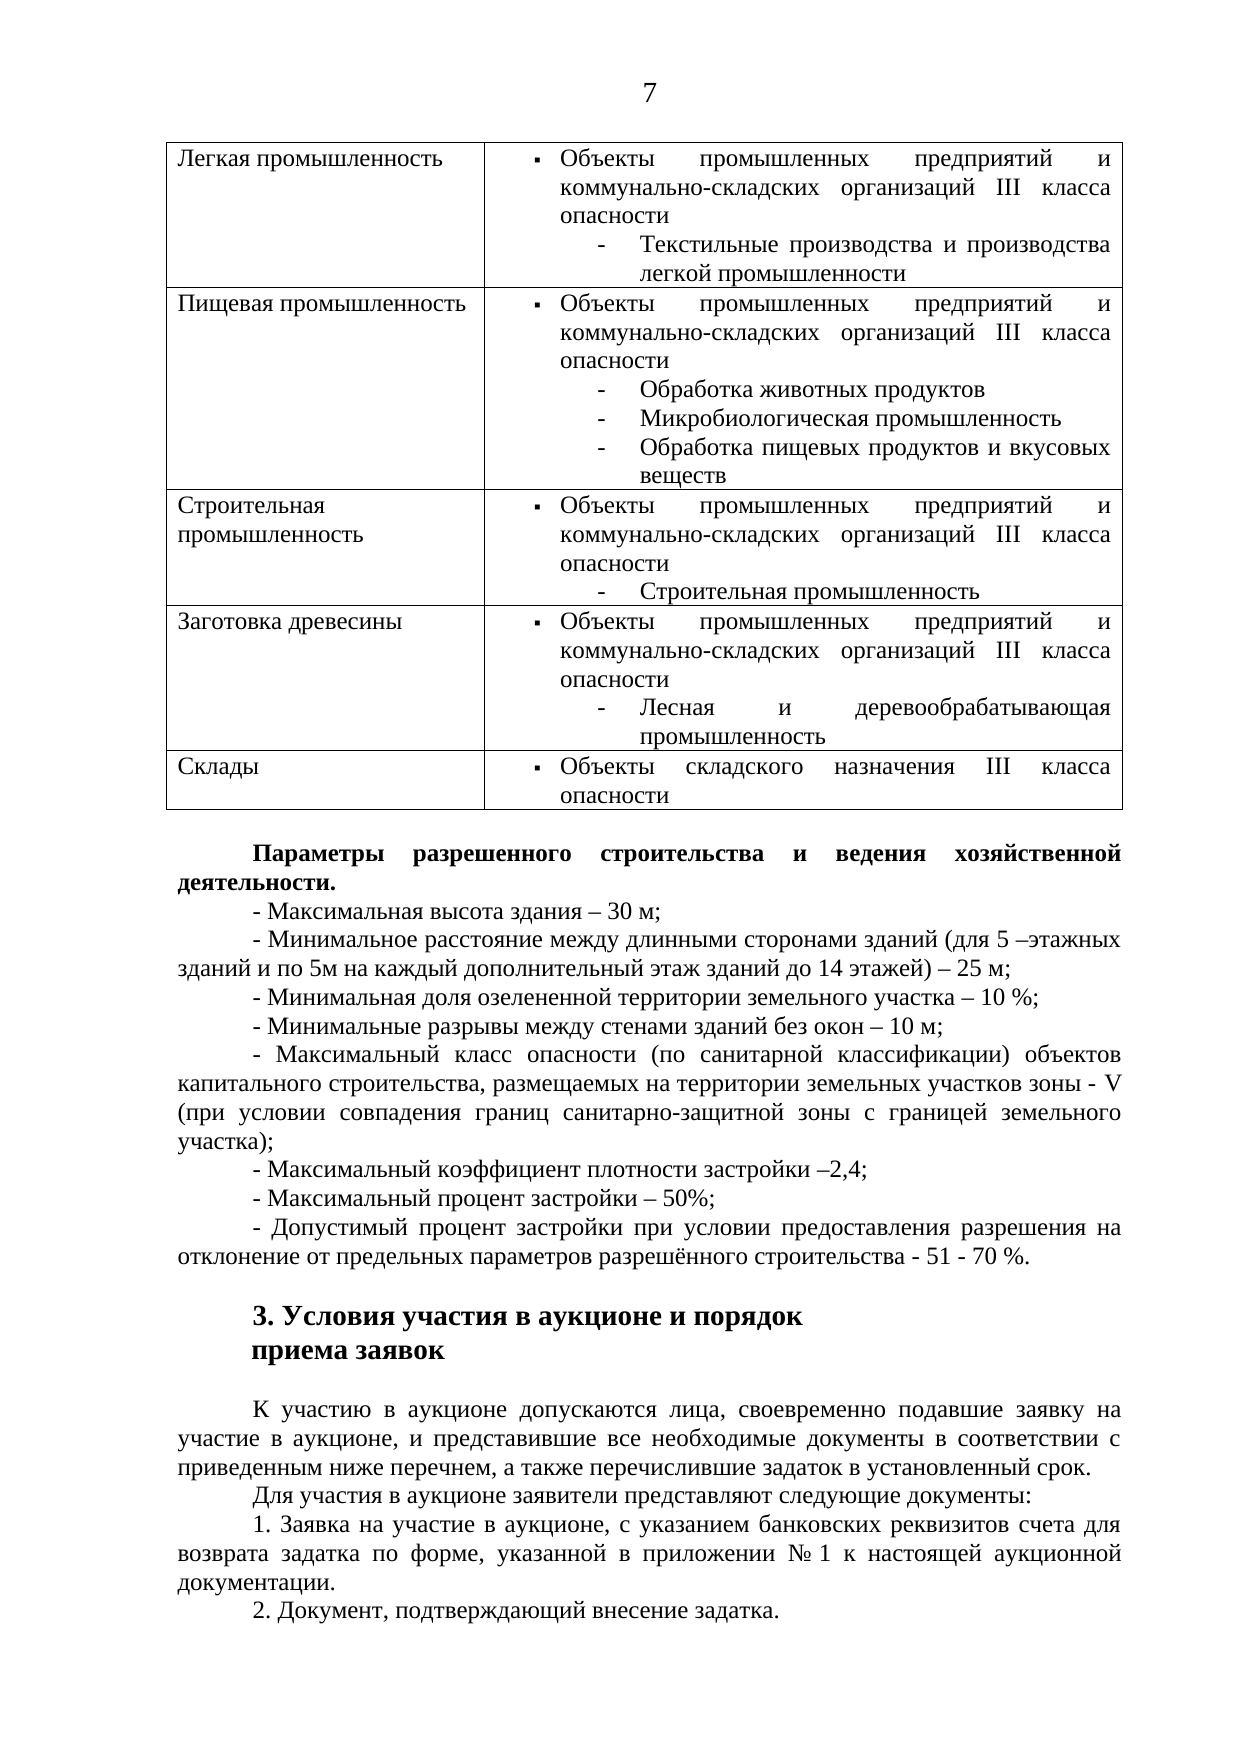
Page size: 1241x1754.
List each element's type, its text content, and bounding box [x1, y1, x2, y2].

table_cell Объекты промышленных предприятий и коммунально-складских организаций III класса опасности Текстильные производства и производства легкой промышленности [485, 143, 1122, 287]
text 3. Условия участия в аукционе и порядок [177, 1298, 1122, 1332]
text 1. Заявка на участие в аукционе, с указанием банковских реквизитов счета для возврата задатка по форме, указанной в приложении № 1 к настоящей аукционной документации. [177, 1509, 1122, 1595]
text - Допустимый процент застройки при условии предоставления разрешения на отклонение от предельных параметров разрешённого строительства - 51 - 70 %. [177, 1212, 1122, 1269]
text приема заявок [177, 1332, 1122, 1365]
text - Минимальные разрывы между стенами зданий без окон – 10 м; [177, 1011, 1122, 1039]
text 2. Документ, подтверждающий внесение задатка. [177, 1595, 1122, 1624]
table_cell Пищевая промышленность [167, 288, 484, 489]
text - Максимальная высота здания – 30 м; [177, 896, 1122, 924]
text - Минимальное расстояние между длинными сторонами зданий (для 5 –этажных зданий и по 5м на каждый дополнительный этаж зданий до 14 этажей) – 25 м; [177, 924, 1122, 982]
text Для участия в аукционе заявители представляют следующие документы: [177, 1480, 1122, 1509]
table_cell Объекты промышленных предприятий и коммунально-складских организаций III класса опасности Обработка животных продуктов Микробиологическая промышленность Обработка пищевых продуктов и вкусовых веществ [485, 288, 1122, 489]
table_cell Объекты складского назначения III класса опасности [485, 751, 1122, 808]
text - Максимальный процент застройки – 50%; [177, 1183, 1122, 1212]
table_cell Заготовка древесины [167, 606, 484, 750]
table_cell Склады [167, 751, 484, 808]
text - Минимальная доля озелененной территории земельного участка – 10 %; [177, 982, 1122, 1011]
table_cell Объекты промышленных предприятий и коммунально-складских организаций III класса опасности Лесная и деревообрабатывающая промышленность [485, 606, 1122, 750]
text Параметры разрешенного строительства и ведения хозяйственной деятельности. [177, 838, 1122, 896]
text - Максимальный коэффициент плотности застройки –2,4; [177, 1154, 1122, 1183]
table_cell Строительная промышленность [167, 490, 484, 605]
table_cell Объекты промышленных предприятий и коммунально-складских организаций III класса опасности Строительная промышленность [485, 490, 1122, 605]
text - Максимальный класс опасности (по санитарной классификации) объектов капитального строительства, размещаемых на территории земельных участков зоны - V (при условии совпадения границ санитарно-защитной зоны с границей земельного участка); [177, 1039, 1122, 1154]
table_cell Легкая промышленность [167, 143, 484, 287]
text К участию в аукционе допускаются лица, своевременно подавшие заявку на участие в аукционе, и представившие все необходимые документы в соответствии с приведенным ниже перечнем, а также перечислившие задаток в установленный срок. [177, 1394, 1122, 1480]
